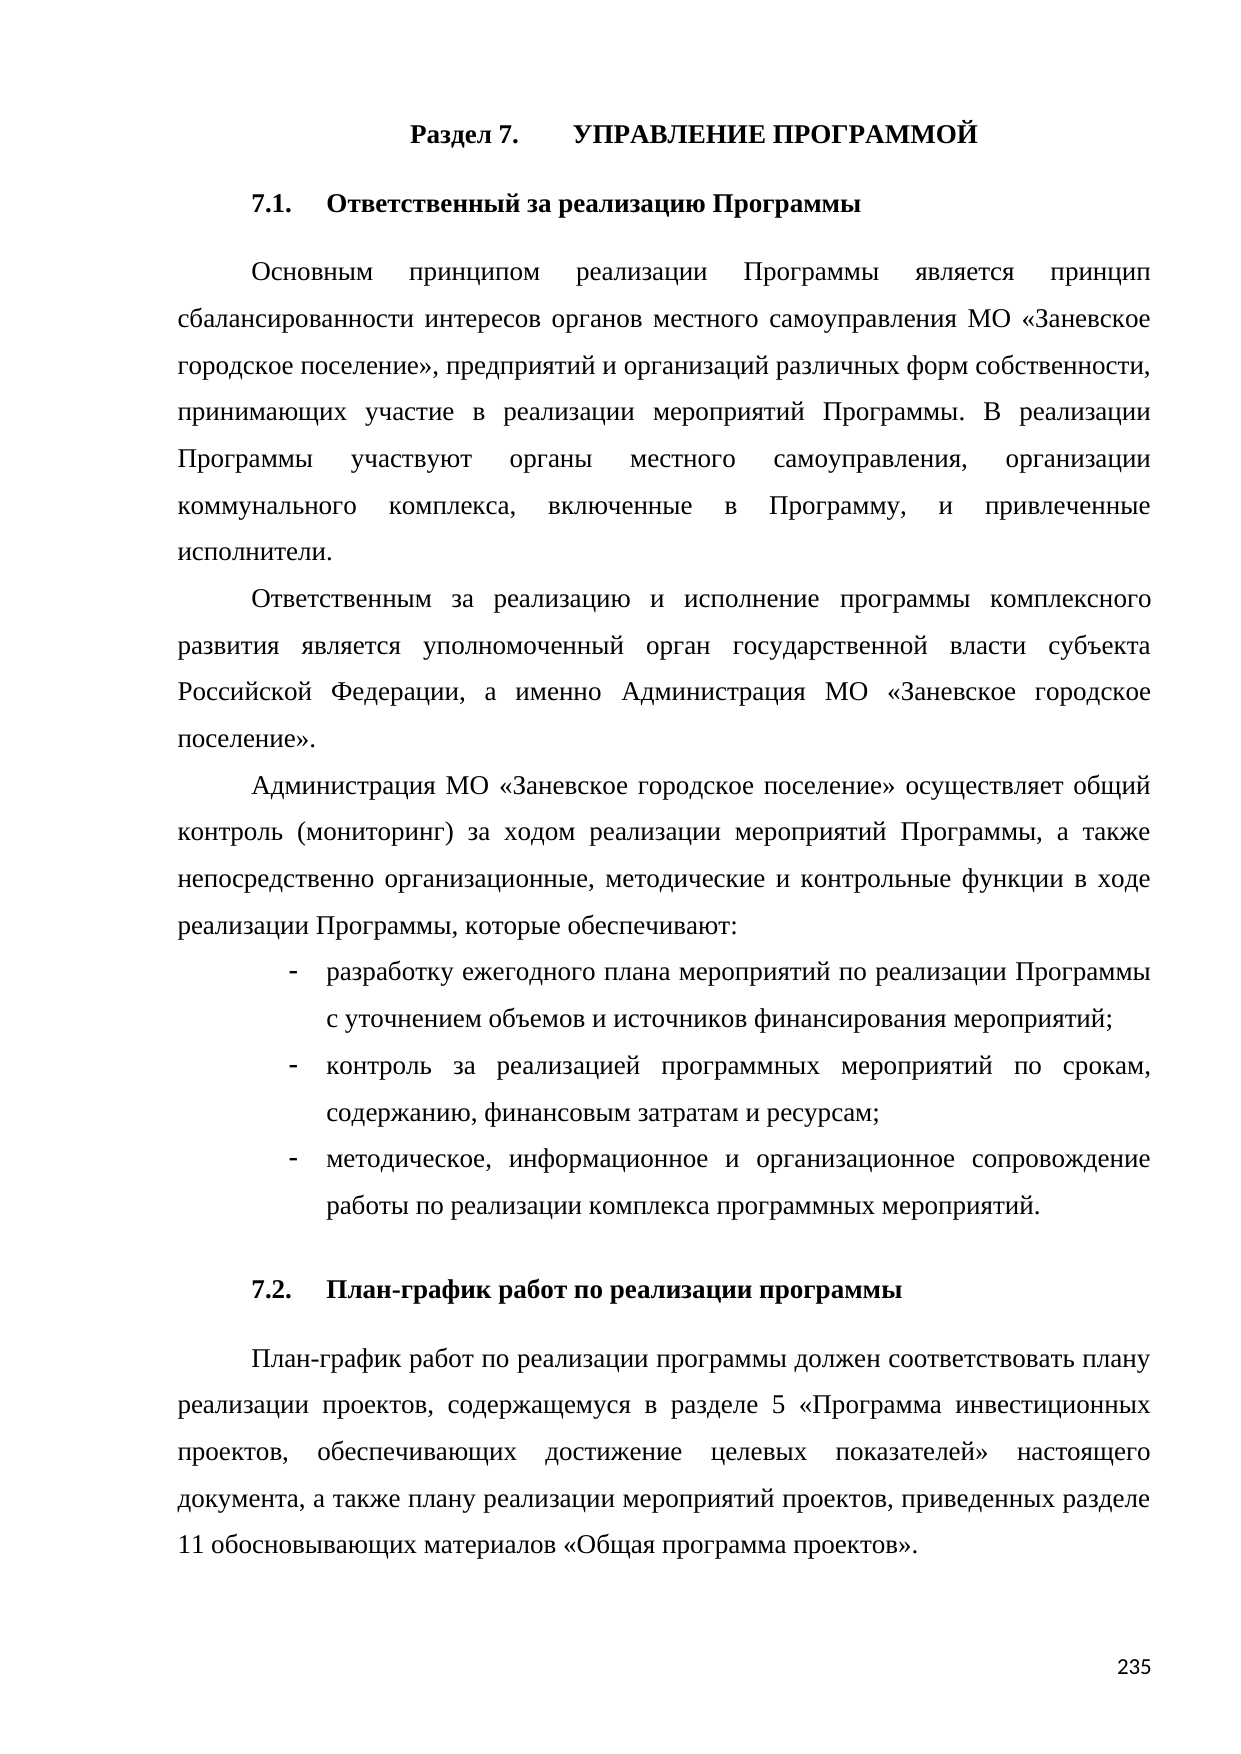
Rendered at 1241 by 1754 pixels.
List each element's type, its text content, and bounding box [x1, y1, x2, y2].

text УПРАВЛЕНИЕ ПРОГРАММОЙ [236, 118, 1152, 149]
text Ответственный за реализацию Программы [251, 187, 1152, 218]
text Основным принципом реализации Программы является принцип сбалансированности интересов органов местного самоуправления МО «Заневское городское поселение», предприятий и организаций различных форм собственности, принимающих участие в реализации мероприятий Программы. В реализации Программы участвуют органы местного самоуправления, организации коммунального комплекса, включенные в Программу, и привлеченные исполнители. [177, 255, 1152, 567]
list разработку ежегодного плана мероприятий по реализации Программы с уточнением объемов и источников финансирования мероприятий; [288, 955, 1152, 1033]
text Администрация МО «Заневское городское поселение» осуществляет общий контроль (мониторинг) за ходом реализации мероприятий Программы, а также непосредственно организационные, методические и контрольные функции в ходе реализации Программы, которые обеспечивают: [177, 769, 1152, 940]
text План-график работ по реализации программы [251, 1273, 1152, 1304]
list методическое, информационное и организационное сопровождение работы по реализации комплекса программных мероприятий. [288, 1142, 1152, 1220]
text План-график работ по реализации программы должен соответствовать плану реализации проектов, содержащемуся в разделе 5 «Программа инвестиционных проектов, обеспечивающих достижение целевых показателей» настоящего документа, а также плану реализации мероприятий проектов, приведенных разделе 11 обосновывающих материалов «Общая программа проектов». [177, 1342, 1152, 1560]
list контроль за реализацией программных мероприятий по срокам, содержанию, финансовым затратам и ресурсам; [288, 1049, 1152, 1127]
text Ответственным за реализацию и исполнение программы комплексного развития является уполномоченный орган государственной власти субъекта Российской Федерации, а именно Администрация МО «Заневское городское поселение». [177, 582, 1152, 753]
